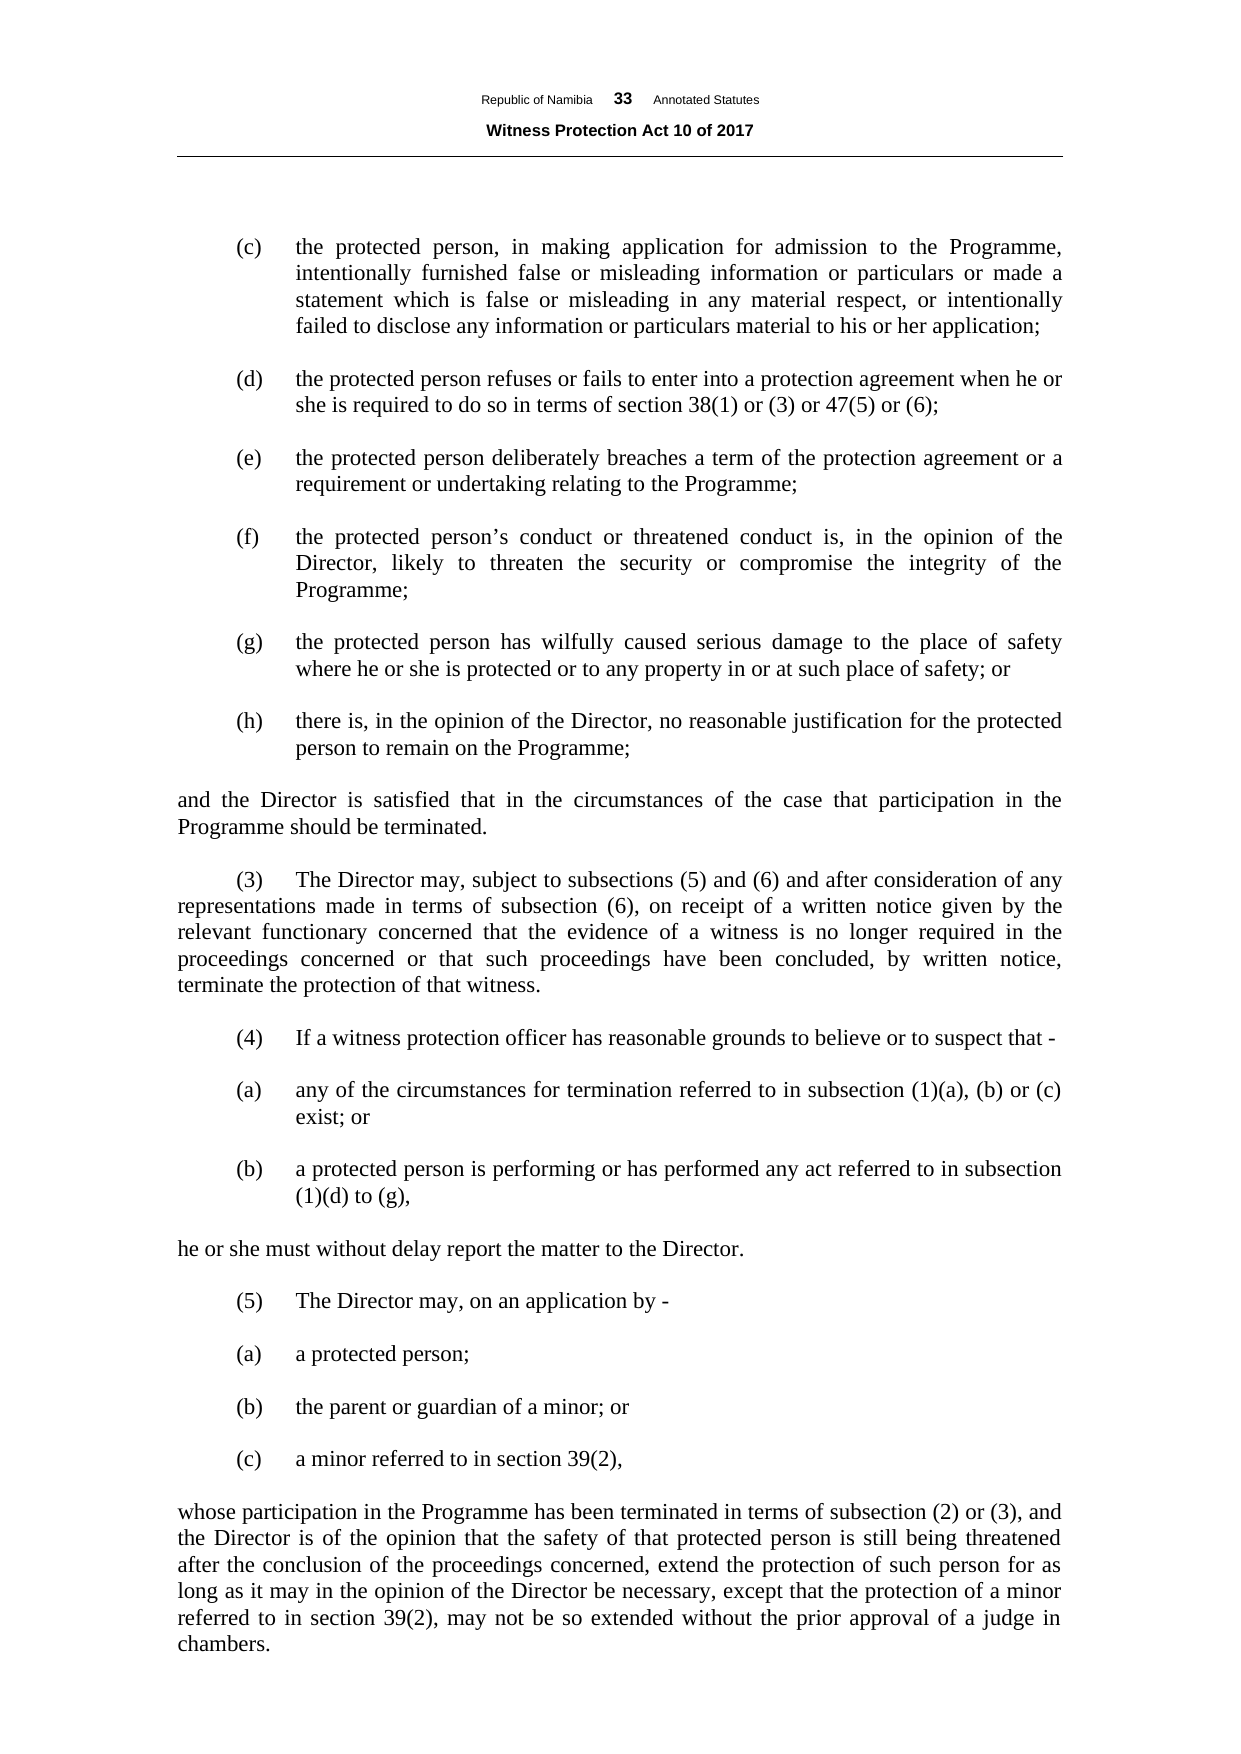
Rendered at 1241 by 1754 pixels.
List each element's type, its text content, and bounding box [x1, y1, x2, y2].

text he or she must without delay report the matter to the Director. [177, 1234, 1063, 1261]
text (b) the parent or guardian of a minor; or [236, 1393, 1064, 1419]
text (h) there is, in the opinion of the Director, no reasonable justification for the protected person to remain on the Programme; [236, 707, 1064, 760]
text (5) The Director may, on an application by - [177, 1287, 1064, 1314]
text (a) any of the circumstances for termination referred to in subsection (1)(a), (b) or (c) exist; or [236, 1076, 1064, 1129]
text (c) a minor referred to in section 39(2), [236, 1445, 1064, 1472]
text (e) the protected person deliberately breaches a term of the protection agreement or a requirement or undertaking relating to the Programme; [236, 444, 1064, 497]
text (f) the protected person’s conduct or threatened conduct is, in the opinion of the Director, likely to threaten the security or compromise the integrity of the Programme; [236, 523, 1064, 602]
text (b) a protected person is performing or has performed any act referred to in subsection (1)(d) to (g), [236, 1156, 1064, 1208]
text (c) the protected person, in making application for admission to the Programme, intentionally furnished false or misleading information or particulars or made a statement which is false or misleading in any material respect, or intentionally failed to disclose any information or particulars material to his or her application; [236, 233, 1064, 338]
text (a) a protected person; [236, 1340, 1064, 1366]
text and the Director is satisfied that in the circumstances of the case that participation in the Programme should be terminated. [177, 787, 1063, 839]
text (3) The Director may, subject to subsections (5) and (6) and after consideration of any representations made in terms of subsection (6), on receipt of a written notice given by the relevant functionary concerned that the evidence of a witness is no longer required in the proceedings concerned or that such proceedings have been concluded, by written notice, terminate the protection of that witness. [177, 866, 1064, 997]
text (4) If a witness protection officer has reasonable grounds to believe or to suspect that - [177, 1024, 1064, 1050]
text whose participation in the Programme has been terminated in terms of subsection (2) or (3), and the Director is of the opinion that the safety of that protected person is still being threatened after the conclusion of the proceedings concerned, extend the protection of such person for as long as it may in the opinion of the Director be necessary, except that the protection of a minor referred to in section 39(2), may not be so extended without the prior approval of a judge in chambers. [177, 1498, 1063, 1656]
text (g) the protected person has wilfully caused serious damage to the place of safety where he or she is protected or to any property in or at such place of safety; or [236, 628, 1064, 681]
text (d) the protected person refuses or fails to enter into a protection agreement when he or she is required to do so in terms of section 38(1) or (3) or 47(5) or (6); [236, 365, 1064, 418]
